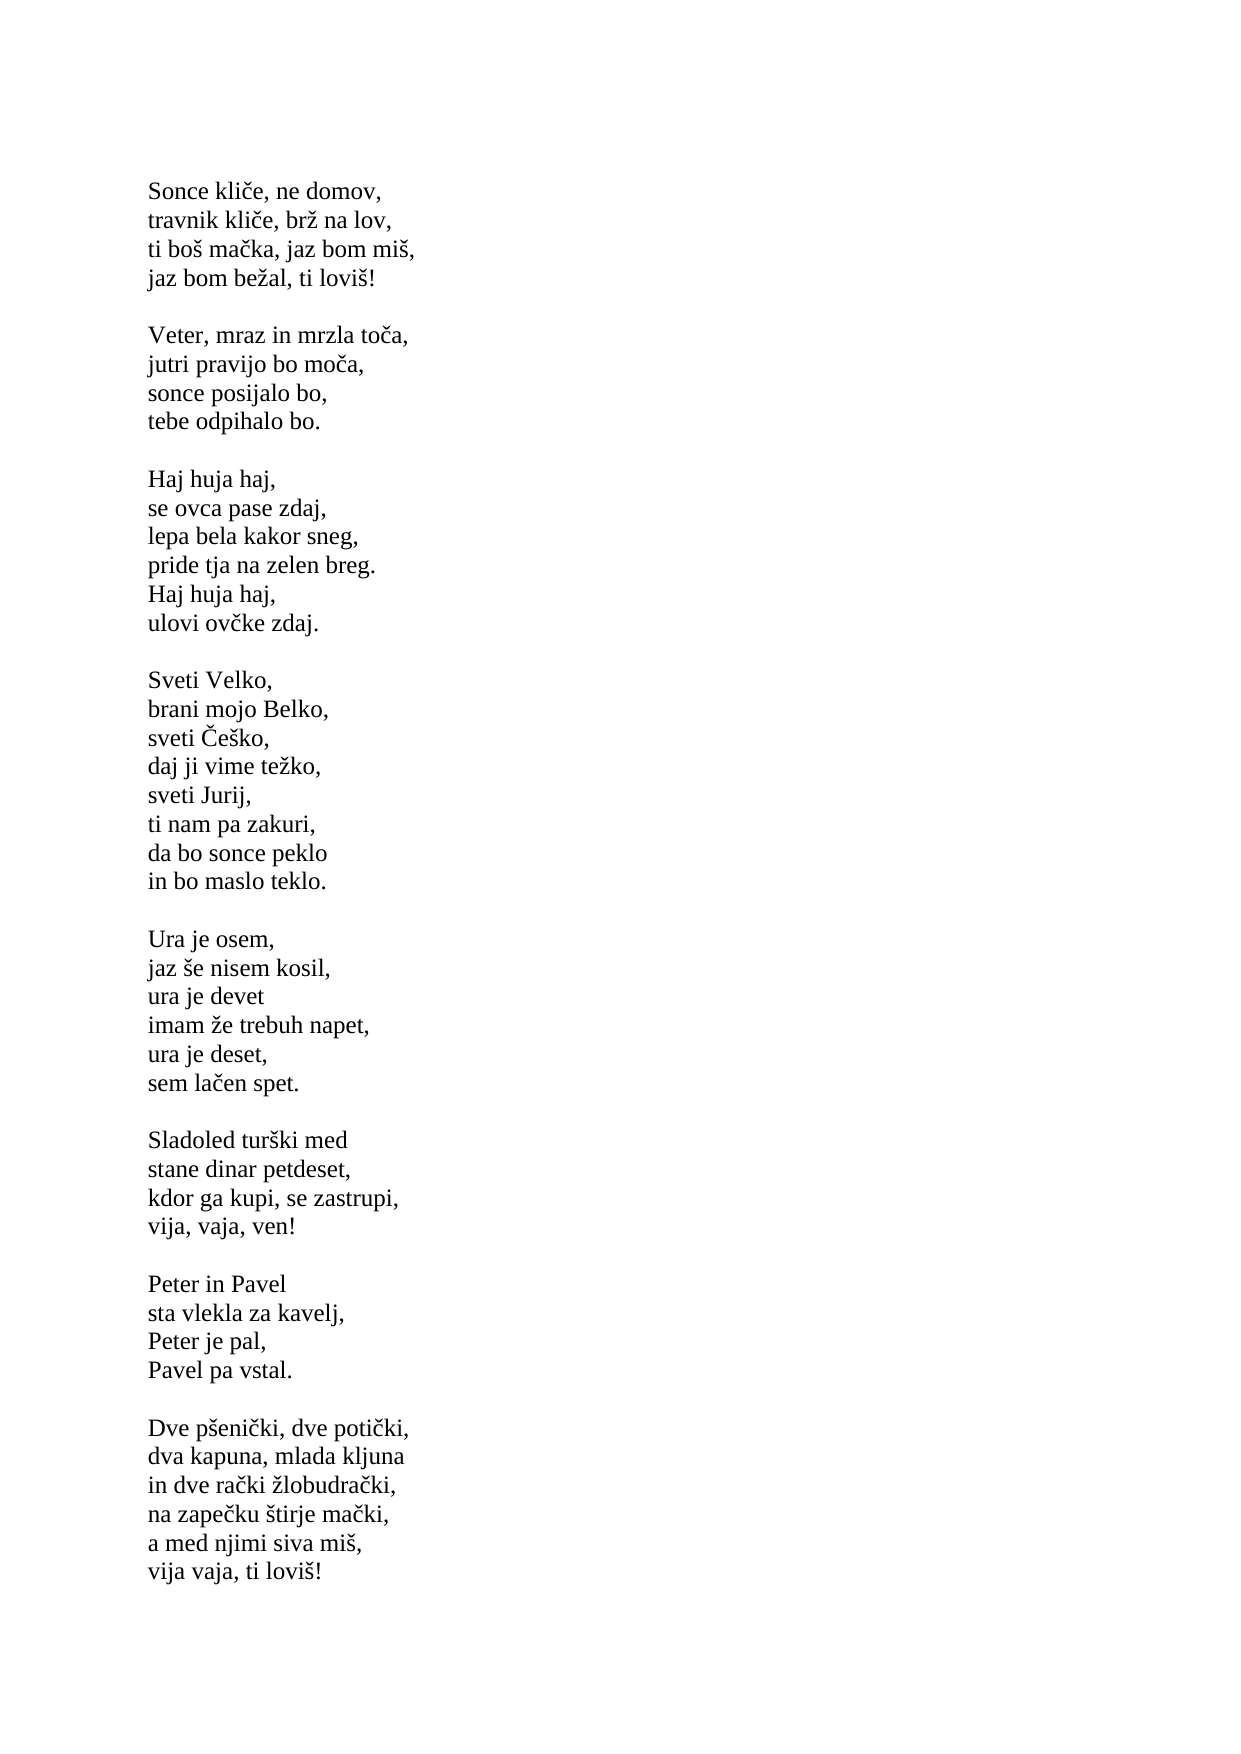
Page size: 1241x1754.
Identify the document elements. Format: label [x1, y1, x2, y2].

text [148, 148, 1093, 1585]
